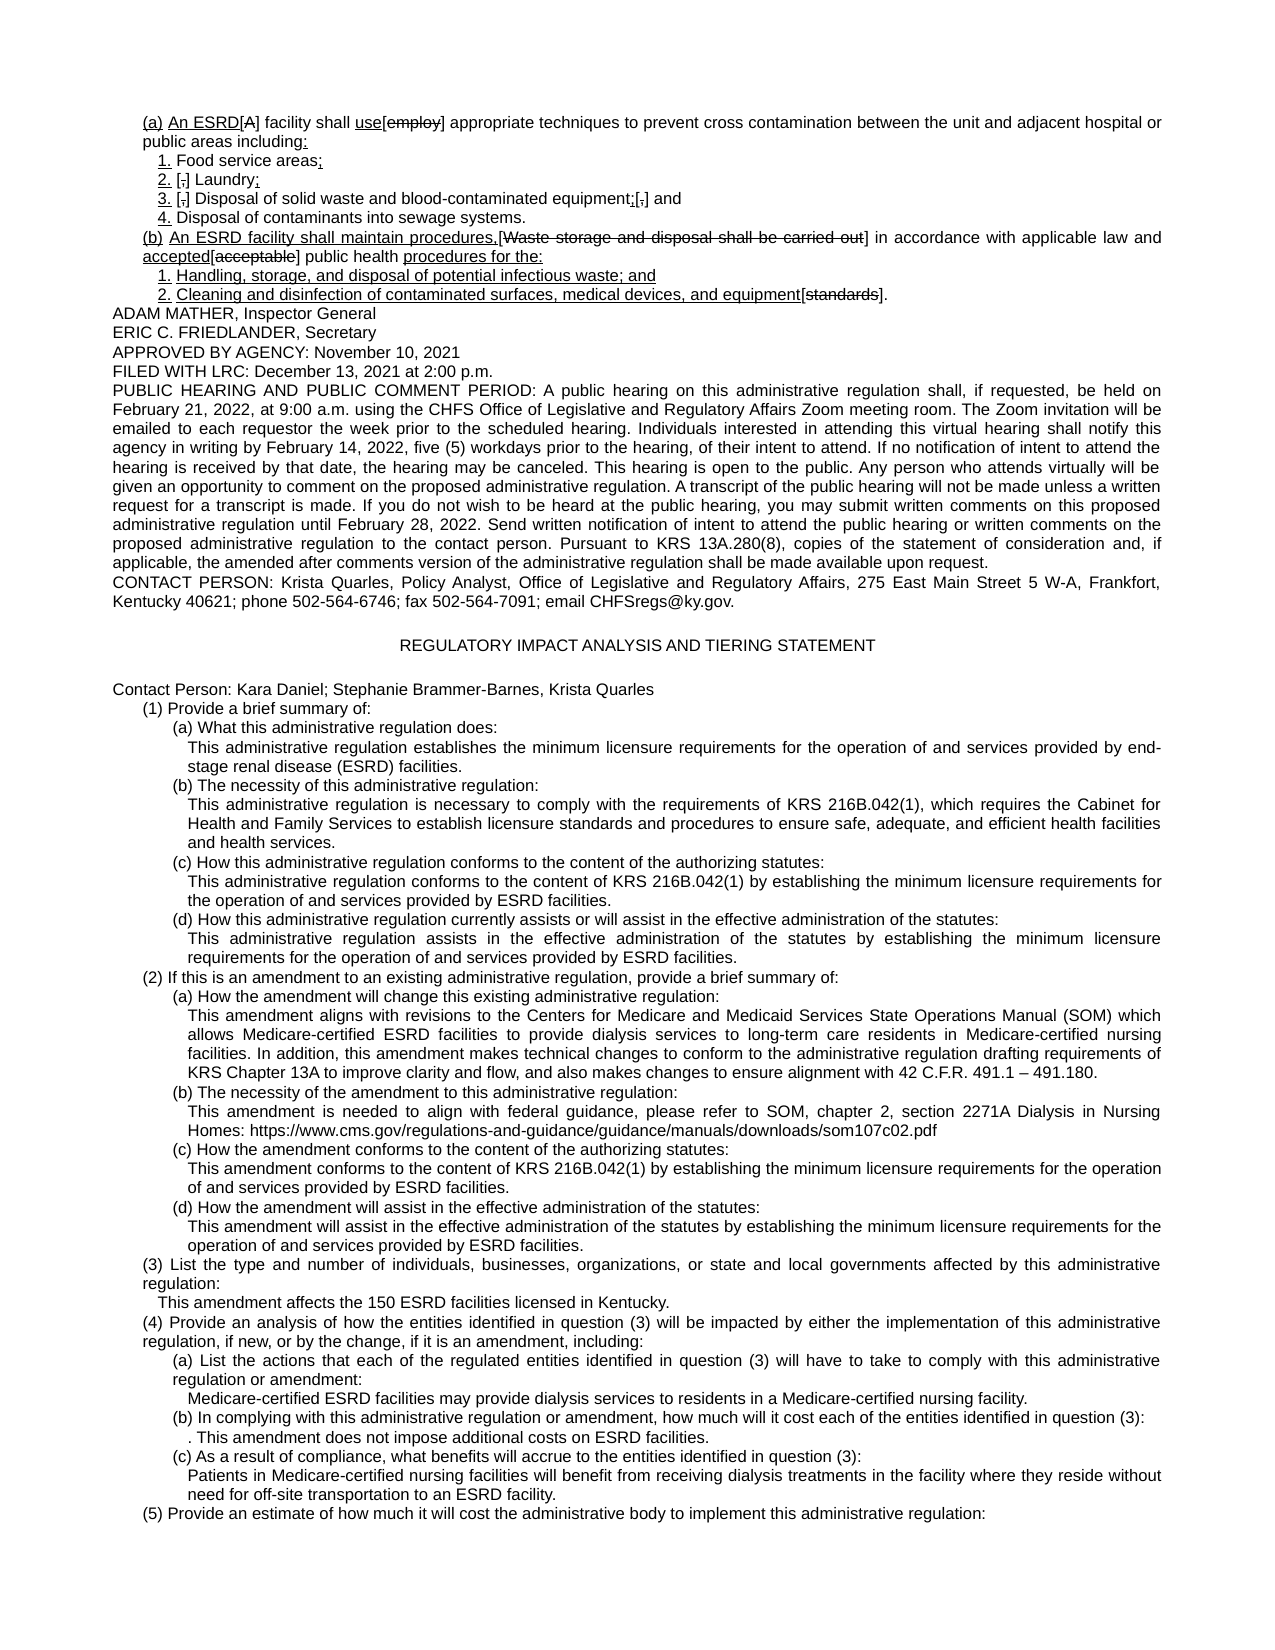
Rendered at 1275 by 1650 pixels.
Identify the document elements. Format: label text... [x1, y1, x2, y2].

text (a) What this administrative regulation does: [172, 718, 1162, 737]
text (c) How the amendment conforms to the content of the authorizing statutes: [172, 1140, 1162, 1159]
text (1) Provide a brief summary of: [142, 699, 1162, 718]
text 2. Cleaning and disinfection of contaminated surfaces, medical devices, and equipment[standards]. [157, 285, 1162, 304]
text (c) How this administrative regulation conforms to the content of the authorizing statutes: [172, 852, 1162, 872]
text This administrative regulation is necessary to comply with the requirements of KRS 216B.042(1), which requires the Cabinet for Health and Family Services to establish licensure standards and procedures to ensure safe, adequate, and efficient health facilities and health services. [187, 795, 1162, 852]
text (d) How this administrative regulation currently assists or will assist in the effective administration of the statutes: [172, 910, 1162, 929]
text FILED WITH LRC: December 13, 2021 at 2:00 p.m. [112, 362, 1162, 381]
text 4. Disposal of contaminants into sewage systems. [157, 208, 1162, 227]
text PUBLIC HEARING AND PUBLIC COMMENT PERIOD: A public hearing on this administrative regulation shall, if requested, be held on February 21, 2022, at 9:00 a.m. using the CHFS Office of Legislative and Regulatory Affairs Zoom meeting room. The Zoom invitation will be emailed to each requestor the week prior to the scheduled hearing. Individuals interested in attending this virtual hearing shall notify this agency in writing by February 14, 2022, five (5) workdays prior to the hearing, of their intent to attend. If no notification of intent to attend the hearing is received by that date, the hearing may be canceled. This hearing is open to the public. Any person who attends virtually will be given an opportunity to comment on the proposed administrative regulation. A transcript of the public hearing will not be made unless a written request for a transcript is made. If you do not wish to be heard at the public hearing, you may submit written comments on this proposed administrative regulation until February 28, 2022. Send written notification of intent to attend the public hearing or written comments on the proposed administrative regulation to the contact person. Pursuant to KRS 13A.280(8), copies of the statement of consideration and, if applicable, the amended after comments version of the administrative regulation shall be made available upon request. [112, 381, 1162, 572]
text This administrative regulation establishes the minimum licensure requirements for the operation of and services provided by end-stage renal disease (ESRD) facilities. [187, 737, 1162, 776]
text (3) List the type and number of individuals, businesses, organizations, or state and local governments affected by this administrative regulation: [142, 1255, 1162, 1293]
text (b) The necessity of this administrative regulation: [172, 776, 1162, 795]
text 1. Food service areas; [157, 151, 1162, 170]
text (a) List the actions that each of the regulated entities identified in question (3) will have to take to comply with this administrative regulation or amendment: [172, 1351, 1162, 1389]
text 1. Handling, storage, and disposal of potential infectious waste; and [157, 266, 1162, 285]
text This amendment aligns with revisions to the Centers for Medicare and Medicaid Services State Operations Manual (SOM) which allows Medicare-certified ESRD facilities to provide dialysis services to long-term care residents in Medicare-certified nursing facilities. In addition, this amendment makes technical changes to conform to the administrative regulation drafting requirements of KRS Chapter 13A to improve clarity and flow, and also makes changes to ensure alignment with 42 C.F.R. 491.1 – 491.180. [187, 1006, 1162, 1082]
text (b) The necessity of the amendment to this administrative regulation: [172, 1082, 1162, 1102]
text This administrative regulation assists in the effective administration of the statutes by establishing the minimum licensure requirements for the operation of and services provided by ESRD facilities. [187, 929, 1162, 967]
text This administrative regulation conforms to the content of KRS 216B.042(1) by establishing the minimum licensure requirements for the operation of and services provided by ESRD facilities. [187, 872, 1162, 910]
text Medicare-certified ESRD facilities may provide dialysis services to residents in a Medicare-certified nursing facility. [187, 1389, 1162, 1408]
text ERIC C. FRIEDLANDER, Secretary [112, 323, 1162, 342]
text (2) If this is an amendment to an existing administrative regulation, provide a brief summary of: [142, 967, 1162, 987]
text This amendment affects the 150 ESRD facilities licensed in Kentucky. [157, 1293, 1162, 1312]
text 2. [,] Laundry; [157, 170, 1162, 189]
text (4) Provide an analysis of how the entities identified in question (3) will be impacted by either the implementation of this administrative regulation, if new, or by the change, if it is an amendment, including: [142, 1312, 1162, 1351]
text (a) An ESRD[A] facility shall use[employ] appropriate techniques to prevent cross contamination between the unit and adjacent hospital or public areas including: [142, 112, 1162, 151]
text This amendment conforms to the content of KRS 216B.042(1) by establishing the minimum licensure requirements for the operation of and services provided by ESRD facilities. [187, 1159, 1162, 1197]
text Patients in Medicare-certified nursing facilities will benefit from receiving dialysis treatments in the facility where they reside without need for off-site transportation to an ESRD facility. [187, 1466, 1162, 1504]
text (d) How the amendment will assist in the effective administration of the statutes: [172, 1197, 1162, 1217]
text This amendment is needed to align with federal guidance, please refer to SOM, chapter 2, section 2271A Dialysis in Nursing Homes: https://www.cms.gov/regulations-and-guidance/guidance/manuals/downloads/som107c02.pdf [187, 1102, 1162, 1140]
text REGULATORY IMPACT ANALYSIS AND TIERING STATEMENT [112, 636, 1162, 655]
text APPROVED BY AGENCY: November 10, 2021 [112, 342, 1162, 362]
text (5) Provide an estimate of how much it will cost the administrative body to implement this administrative regulation: [142, 1504, 1162, 1523]
text This amendment will assist in the effective administration of the statutes by establishing the minimum licensure requirements for the operation of and services provided by ESRD facilities. [187, 1217, 1162, 1255]
text (c) As a result of compliance, what benefits will accrue to the entities identified in question (3): [172, 1447, 1162, 1466]
text . This amendment does not impose additional costs on ESRD facilities. [187, 1427, 1162, 1447]
text CONTACT PERSON: Krista Quarles, Policy Analyst, Office of Legislative and Regulatory Affairs, 275 East Main Street 5 W-A, Frankfort, Kentucky 40621; phone 502-564-6746; fax 502-564-7091; email CHFSregs@ky.gov. [112, 572, 1162, 611]
text (b) An ESRD facility shall maintain procedures,[Waste storage and disposal shall be carried out] in accordance with applicable law and accepted[acceptable] public health procedures for the: [142, 227, 1162, 266]
text (b) In complying with this administrative regulation or amendment, how much will it cost each of the entities identified in question (3): [172, 1408, 1162, 1427]
text 3. [,] Disposal of solid waste and blood-contaminated equipment;[,] and [157, 189, 1162, 208]
text (a) How the amendment will change this existing administrative regulation: [172, 987, 1162, 1006]
text Contact Person: Kara Daniel; Stephanie Brammer-Barnes, Krista Quarles [112, 680, 1162, 699]
text ADAM MATHER, Inspector General [112, 304, 1162, 323]
